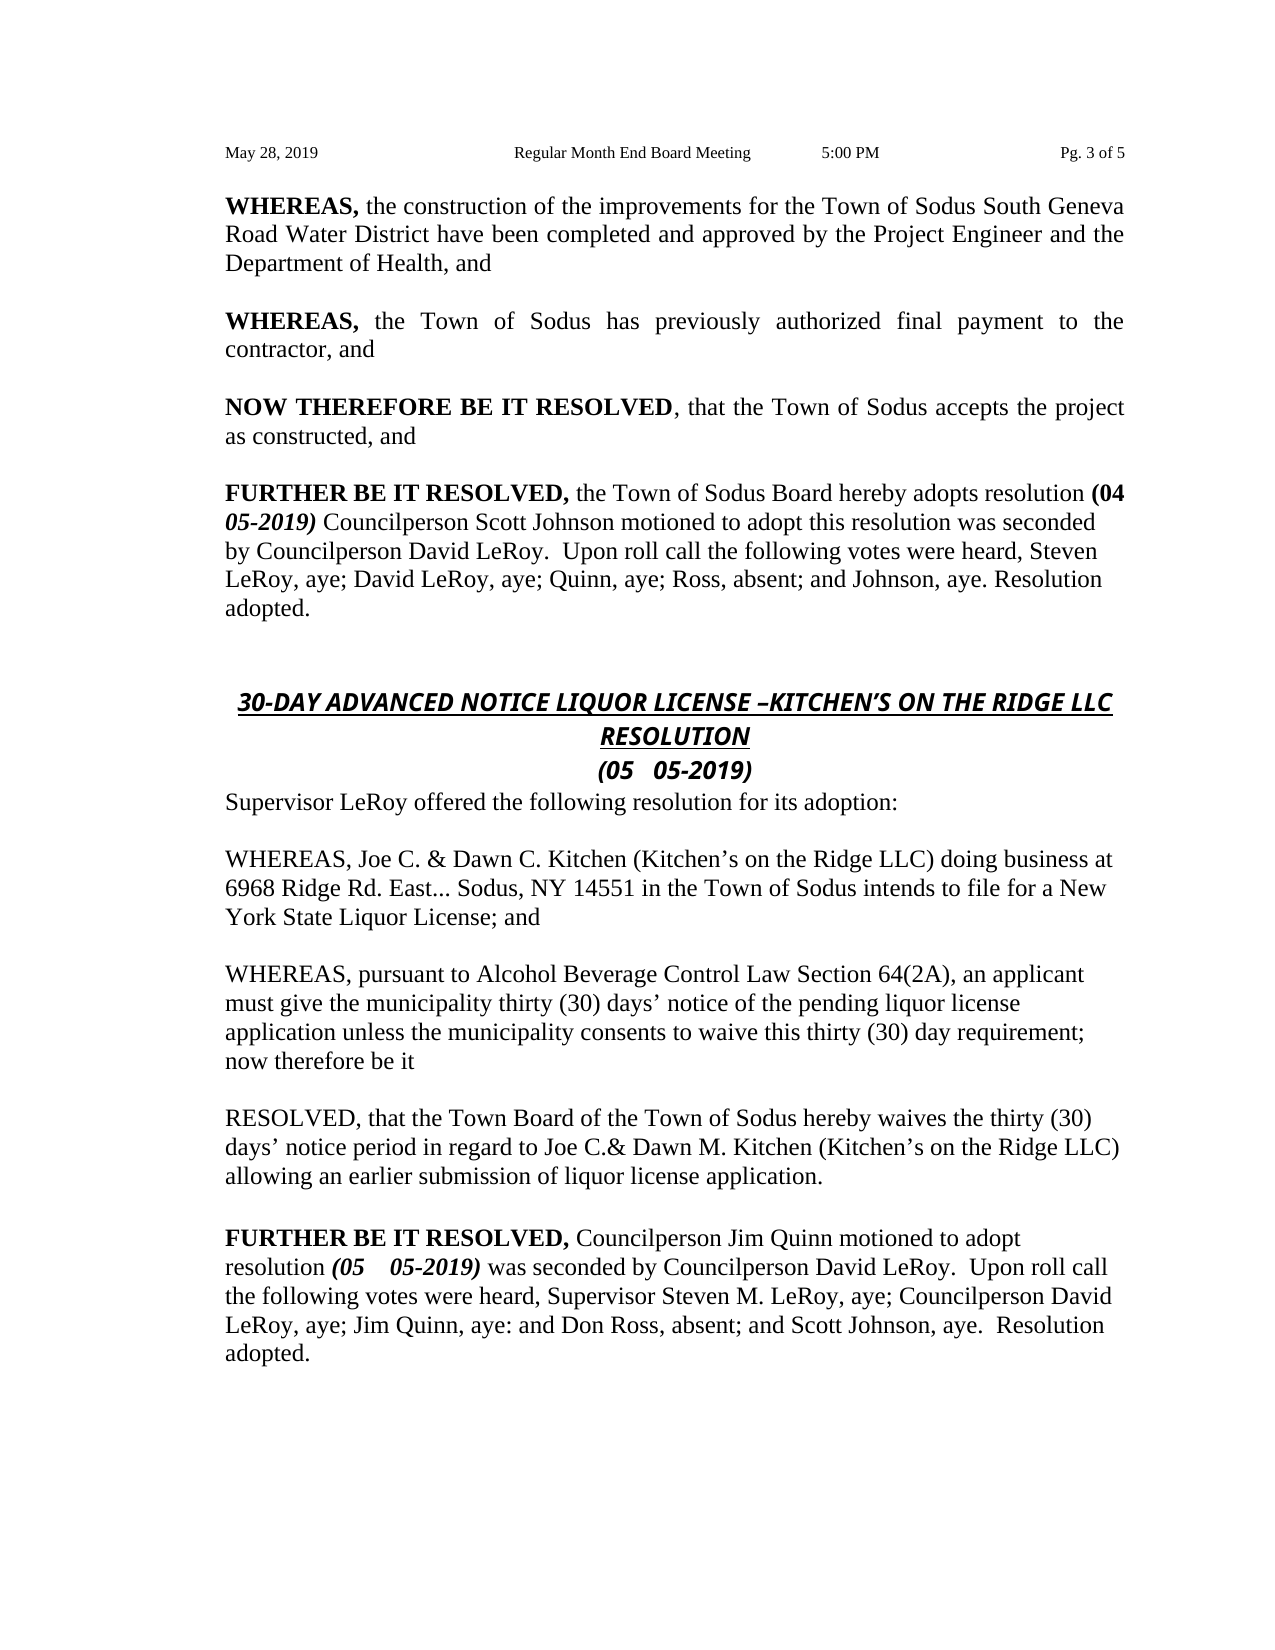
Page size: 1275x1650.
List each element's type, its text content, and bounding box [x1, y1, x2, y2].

text (05 05-2019) [225, 753, 1125, 787]
text WHEREAS, the Town of Sodus has previously authorized final payment to the contractor, and [225, 306, 1125, 363]
text 30-DAY ADVANCED NOTICE LIQUOR LICENSE –KITCHEN’S ON THE RIDGE LLC [225, 685, 1125, 719]
text WHEREAS, the construction of the improvements for the Town of Sodus South Geneva Road Water District have been completed and approved by the Project Engineer and the Department of Health, and [225, 191, 1125, 277]
text RESOLUTION [225, 719, 1125, 753]
text WHEREAS, Joe C. & Dawn C. Kitchen (Kitchen’s on the Ridge LLC) doing business at 6968 Ridge Rd. East... Sodus, NY 14551 in the Town of Sodus intends to file for a New York State Liquor License; and [225, 844, 1125, 931]
text RESOLVED, that the Town Board of the Town of Sodus hereby waives the thirty (30) days’ notice period in regard to Joe C.& Dawn M. Kitchen (Kitchen’s on the Ridge LLC) allowing an earlier submission of liquor license application. [225, 1103, 1125, 1189]
text Supervisor LeRoy offered the following resolution for its adoption: [225, 787, 1125, 816]
text WHEREAS, pursuant to Alcohol Beverage Control Law Section 64(2A), an applicant must give the municipality thirty (30) days’ notice of the pending liquor license application unless the municipality consents to waive this thirty (30) day requirement; now therefore be it [225, 959, 1125, 1074]
text NOW THEREFORE BE IT RESOLVED, that the Town of Sodus accepts the project as constructed, and [225, 392, 1125, 449]
text FURTHER BE IT RESOLVED, the Town of Sodus Board hereby adopts resolution (04 05-2019) Councilperson Scott Johnson motioned to adopt this resolution was seconded by Councilperson David LeRoy. Upon roll call the following votes were heard, Steven LeRoy, aye; David LeRoy, aye; Quinn, aye; Ross, absent; and Johnson, aye. Resolution adopted. [225, 478, 1125, 622]
text FURTHER BE IT RESOLVED, Councilperson Jim Quinn motioned to adopt resolution (05 05-2019) was seconded by Councilperson David LeRoy. Upon roll call the following votes were heard, Supervisor Steven M. LeRoy, aye; Councilperson David LeRoy, aye; Jim Quinn, aye: and Don Ross, absent; and Scott Johnson, aye. Resolution adopted. [225, 1223, 1125, 1367]
